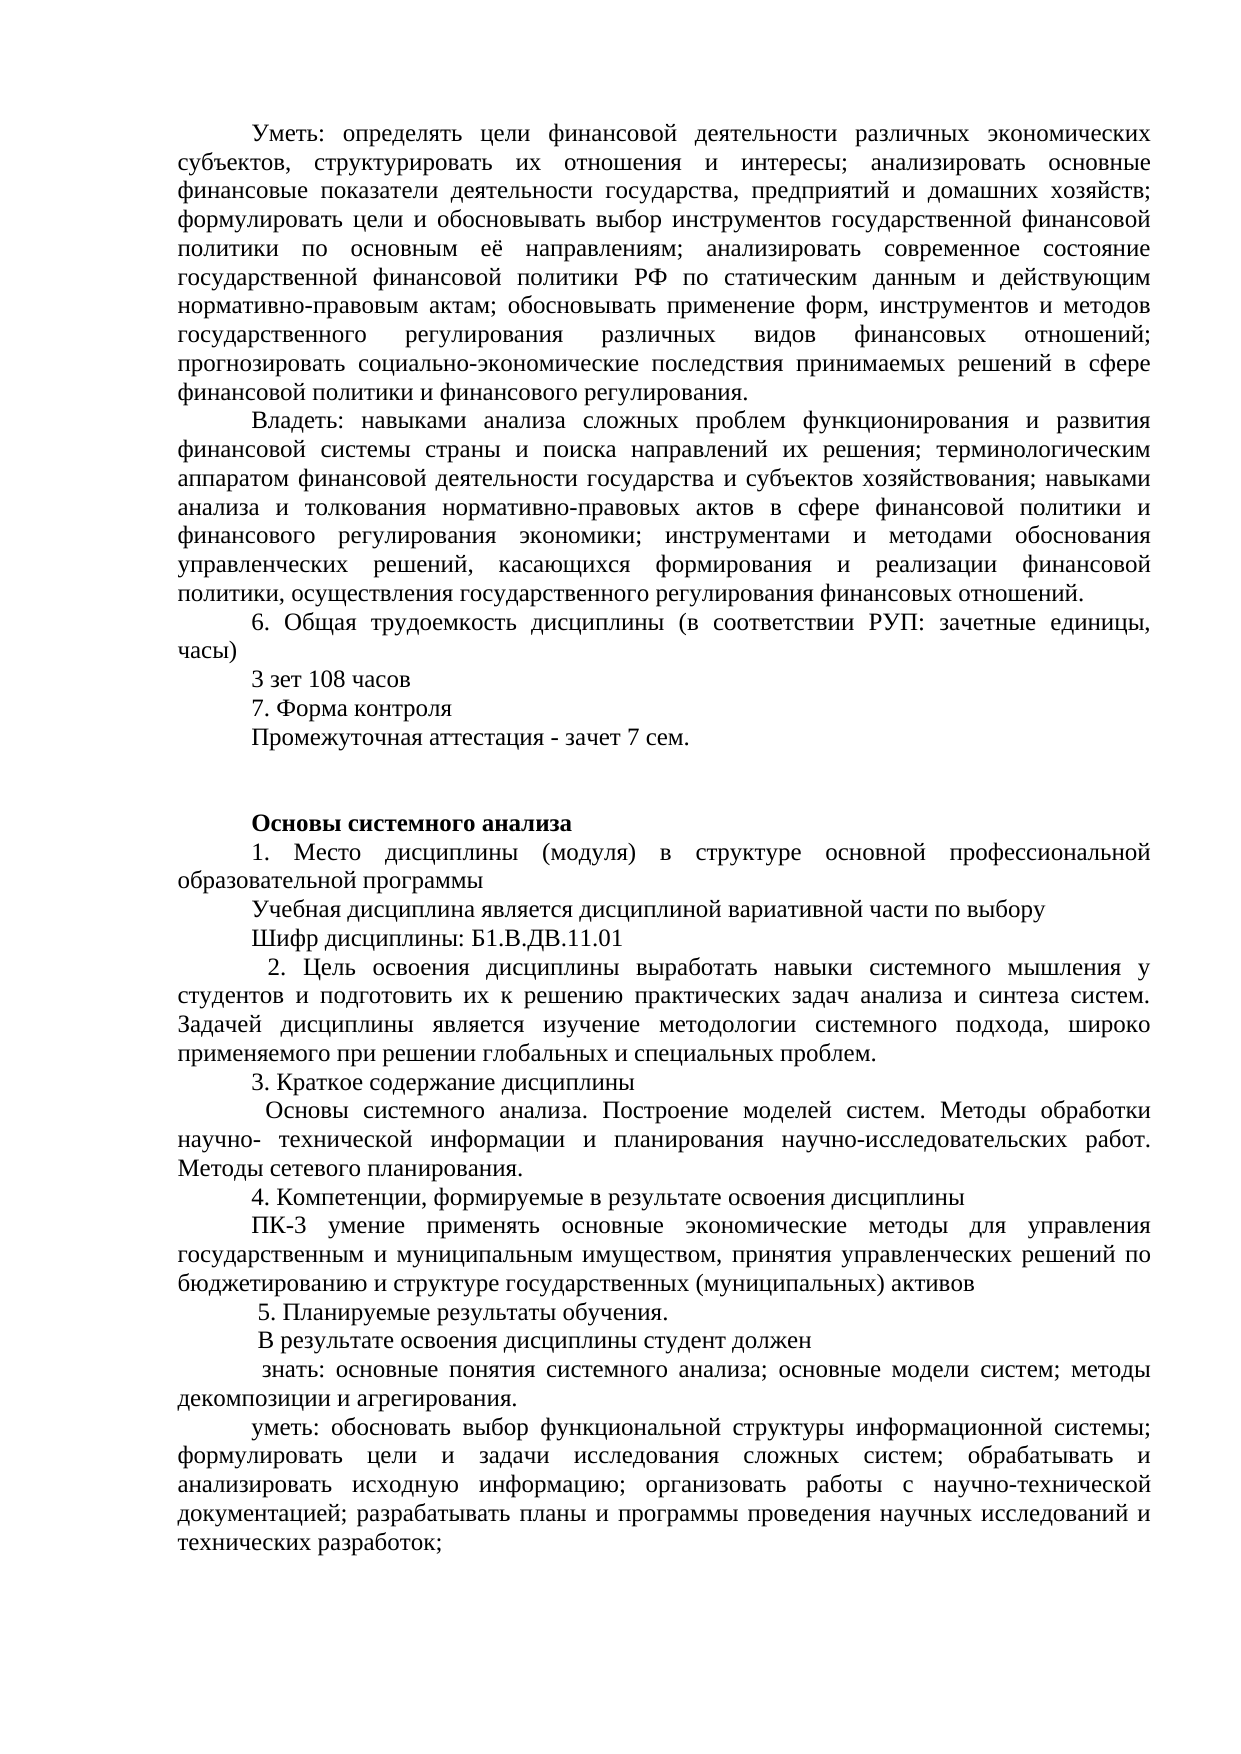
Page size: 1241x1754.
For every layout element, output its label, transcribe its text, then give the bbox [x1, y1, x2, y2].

text Шифр дисциплины: Б1.В.ДВ.11.01 [177, 923, 1152, 952]
text 4. Компетенции, формируемые в результате освоения дисциплины [177, 1182, 1152, 1211]
text ПК-3 умение применять основные экономические методы для управления государственным и муниципальным имуществом, принятия управленческих решений по бюджетированию и структуре государственных (муниципальных) активов [177, 1211, 1152, 1297]
text 5. Планируемые результаты обучения. [177, 1297, 1152, 1326]
text 3. Краткое содержание дисциплины [177, 1067, 1152, 1096]
text В результате освоения дисциплины студент должен [177, 1326, 1152, 1354]
text Уметь: определять цели финансовой деятельности различных экономических субъектов, структурировать их отношения и интересы; анализировать основные финансовые показатели деятельности государства, предприятий и домашних хозяйств; формулировать цели и обосновывать выбор инструментов государственной финансовой политики по основным её направлениям; анализировать современное состояние государственной финансовой политики РФ по статическим данным и действующим нормативно-правовым актам; обосновывать применение форм, инструментов и методов государственного регулирования различных видов финансовых отношений; прогнозировать социально-экономические последствия принимаемых решений в сфере финансовой политики и финансового регулирования. [177, 118, 1152, 406]
text 6. Общая трудоемкость дисциплины (в соответствии РУП: зачетные единицы, часы) [177, 607, 1152, 664]
text Владеть: навыками анализа сложных проблем функционирования и развития финансовой системы страны и поиска направлений их решения; терминологическим аппаратом финансовой деятельности государства и субъектов хозяйствования; навыками анализа и толкования нормативно-правовых актов в сфере финансовой политики и финансового регулирования экономики; инструментами и методами обоснования управленческих решений, касающихся формирования и реализации финансовой политики, осуществления государственного регулирования финансовых отношений. [177, 406, 1152, 607]
text 2. Цель освоения дисциплины выработать навыки системного мышления у студентов и подготовить их к решению практических задач анализа и синтеза систем. Задачей дисциплины является изучение методологии системного подхода, широко применяемого при решении глобальных и специальных проблем. [177, 952, 1152, 1067]
text 3 зет 108 часов [177, 664, 1152, 693]
text уметь: обосновать выбор функциональной структуры информационной системы; формулировать цели и задачи исследования сложных систем; обрабатывать и анализировать исходную информацию; организовать работы с научно-технической документацией; разрабатывать планы и программы проведения научных исследований и технических разработок; [177, 1412, 1152, 1556]
text Основы системного анализа. Построение моделей систем. Методы обработки научно- технической информации и планирования научно-исследовательских работ. Методы сетевого планирования. [177, 1096, 1152, 1182]
text 1. Место дисциплины (модуля) в структуре основной профессиональной образовательной программы [177, 837, 1152, 894]
text Учебная дисциплина является дисциплиной вариативной части по выбору [177, 894, 1152, 923]
text Основы системного анализа [177, 808, 1152, 837]
text знать: основные понятия системного анализа; основные модели систем; методы декомпозиции и агрегирования. [177, 1354, 1152, 1412]
text Промежуточная аттестация - зачет 7 сем. [177, 722, 1152, 751]
text 7. Форма контроля [177, 693, 1152, 722]
